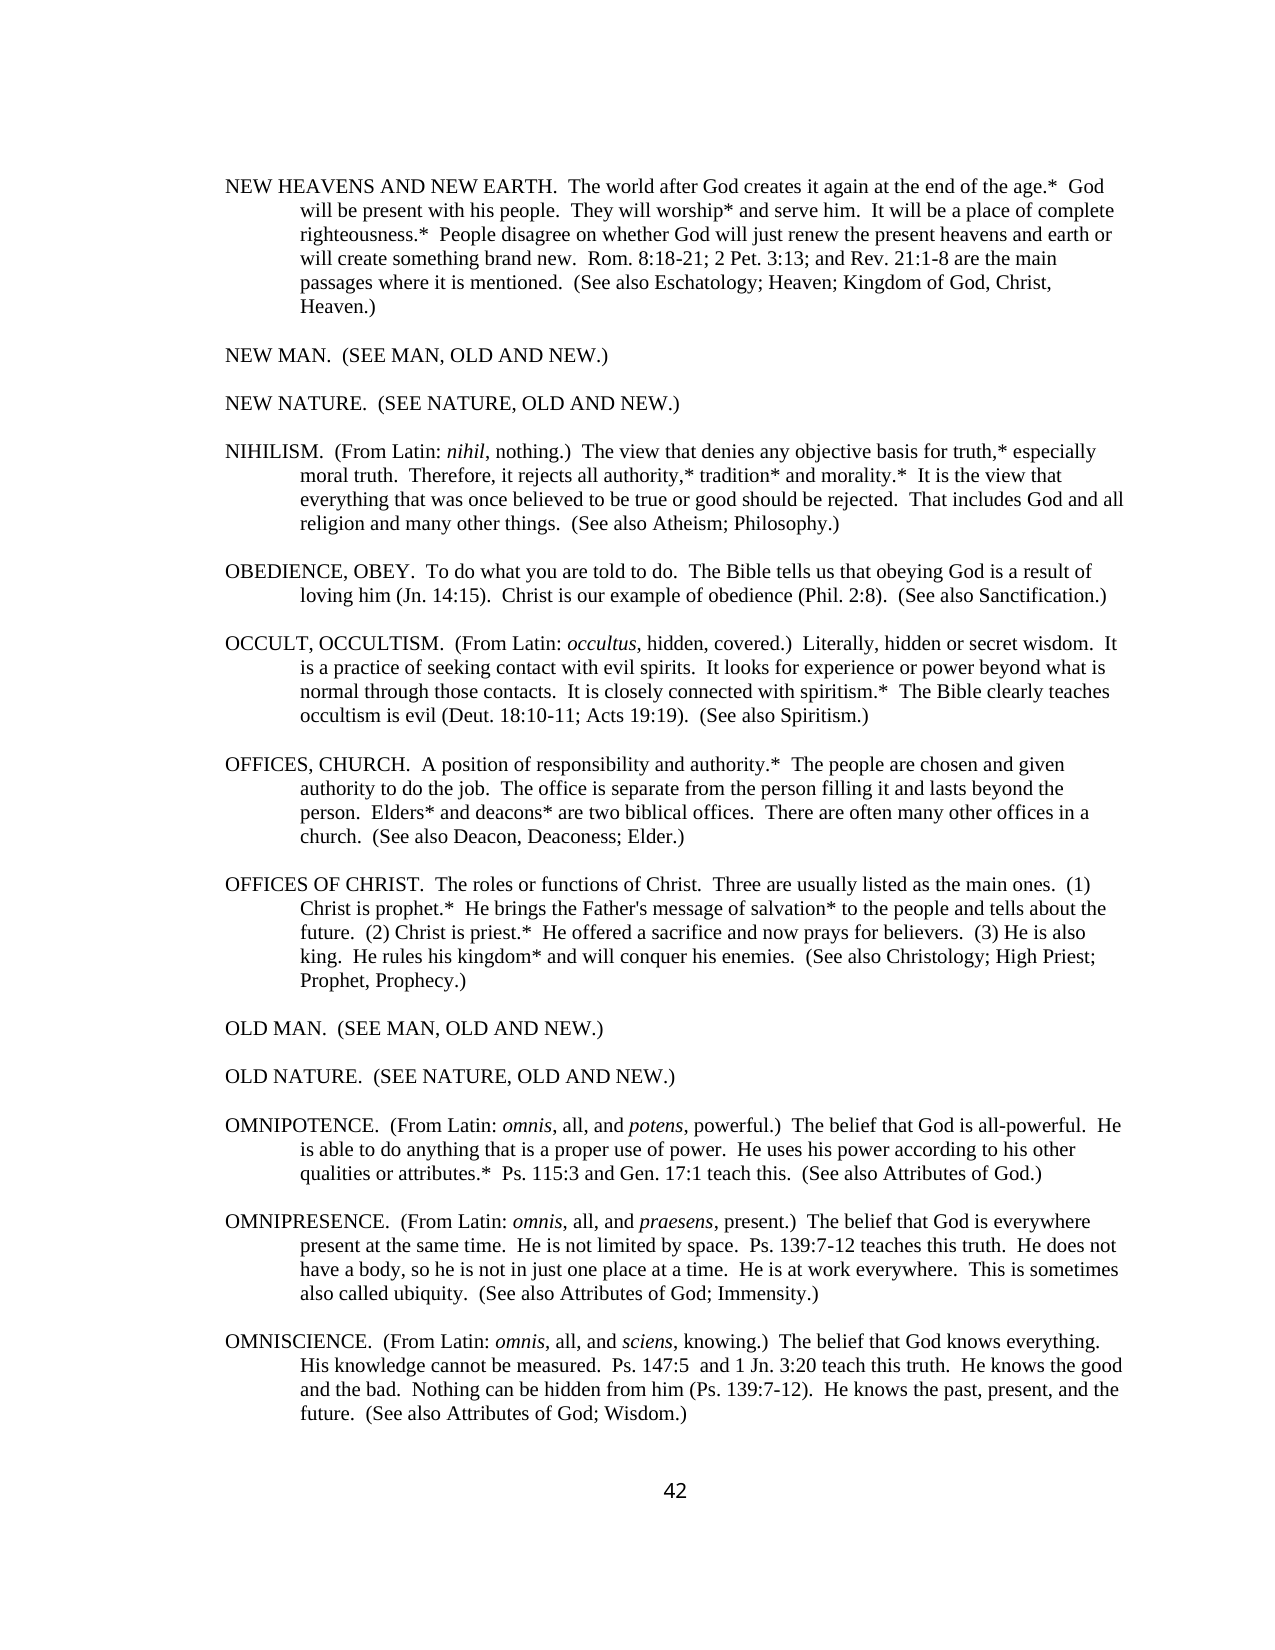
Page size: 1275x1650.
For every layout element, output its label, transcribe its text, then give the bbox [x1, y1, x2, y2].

text OMNIPRESENCE. (From Latin: omnis, all, and praesens, present.) The belief that God is everywhere present at the same time. He is not limited by space. Ps. 139:7-12 teaches this truth. He does not have a body, so he is not in just one place at a time. He is at work everywhere. This is sometimes also called ubiquity. (See also Attributes of God; Immensity.) [225, 1209, 1125, 1305]
text OCCULT, OCCULTISM. (From Latin: occultus, hidden, covered.) Literally, hidden or secret wisdom. It is a practice of seeking contact with evil spirits. It looks for experience or power beyond what is normal through those contacts. It is closely connected with spiritism.* The Bible clearly teaches occultism is evil (Deut. 18:10-11; Acts 19:19). (See also Spiritism.) [225, 631, 1125, 727]
text NIHILISM. (From Latin: nihil, nothing.) The view that denies any objective basis for truth,* especially moral truth. Therefore, it rejects all authority,* tradition* and morality.* It is the view that everything that was once believed to be true or good should be rejected. That includes God and all religion and many other things. (See also Atheism; Philosophy.) [225, 439, 1125, 535]
text OFFICES OF CHRIST. The roles or functions of Christ. Three are usually listed as the main ones. (1) Christ is prophet.* He brings the Father's message of salvation* to the people and tells about the future. (2) Christ is priest.* He offered a sacrifice and now prays for believers. (3) He is also king. He rules his kingdom* and will conquer his enemies. (See also Christology; High Priest; Prophet, Prophecy.) [225, 872, 1125, 992]
text OFFICES, CHURCH. A position of responsibility and authority.* The people are chosen and given authority to do the job. The office is separate from the person filling it and lasts beyond the person. Elders* and deacons* are two biblical offices. There are often many other offices in a church. (See also Deacon, Deaconess; Elder.) [225, 752, 1125, 848]
text NEW NATURE. (SEE NATURE, OLD AND NEW.) [225, 391, 1125, 415]
text NEW HEAVENS AND NEW EARTH. The world after God creates it again at the end of the age.* God will be present with his people. They will worship* and serve him. It will be a place of complete righteousness.* People disagree on whether God will just renew the present heavens and earth or will create something brand new. Rom. 8:18-21; 2 Pet. 3:13; and Rev. 21:1-8 are the main passages where it is mentioned. (See also Eschatology; Heaven; Kingdom of God, Christ, Heaven.) [225, 174, 1125, 318]
text OLD NATURE. (SEE NATURE, OLD AND NEW.) [225, 1064, 1125, 1088]
text OLD MAN. (SEE MAN, OLD AND NEW.) [225, 1016, 1125, 1040]
text OBEDIENCE, OBEY. To do what you are told to do. The Bible tells us that obeying God is a result of loving him (Jn. 14:15). Christ is our example of obedience (Phil. 2:8). (See also Sanctification.) [225, 559, 1125, 607]
text OMNIPOTENCE. (From Latin: omnis, all, and potens, powerful.) The belief that God is all-powerful. He is able to do anything that is a proper use of power. He uses his power according to his other qualities or attributes.* Ps. 115:3 and Gen. 17:1 teach this. (See also Attributes of God.) [225, 1112, 1125, 1185]
text OMNISCIENCE. (From Latin: omnis, all, and sciens, knowing.) The belief that God knows everything. His knowledge cannot be measured. Ps. 147:5 and 1 Jn. 3:20 teach this truth. He knows the good and the bad. Nothing can be hidden from him (Ps. 139:7-12). He knows the past, present, and the future. (See also Attributes of God; Wisdom.) [225, 1329, 1125, 1425]
text NEW MAN. (SEE MAN, OLD AND NEW.) [225, 342, 1125, 367]
